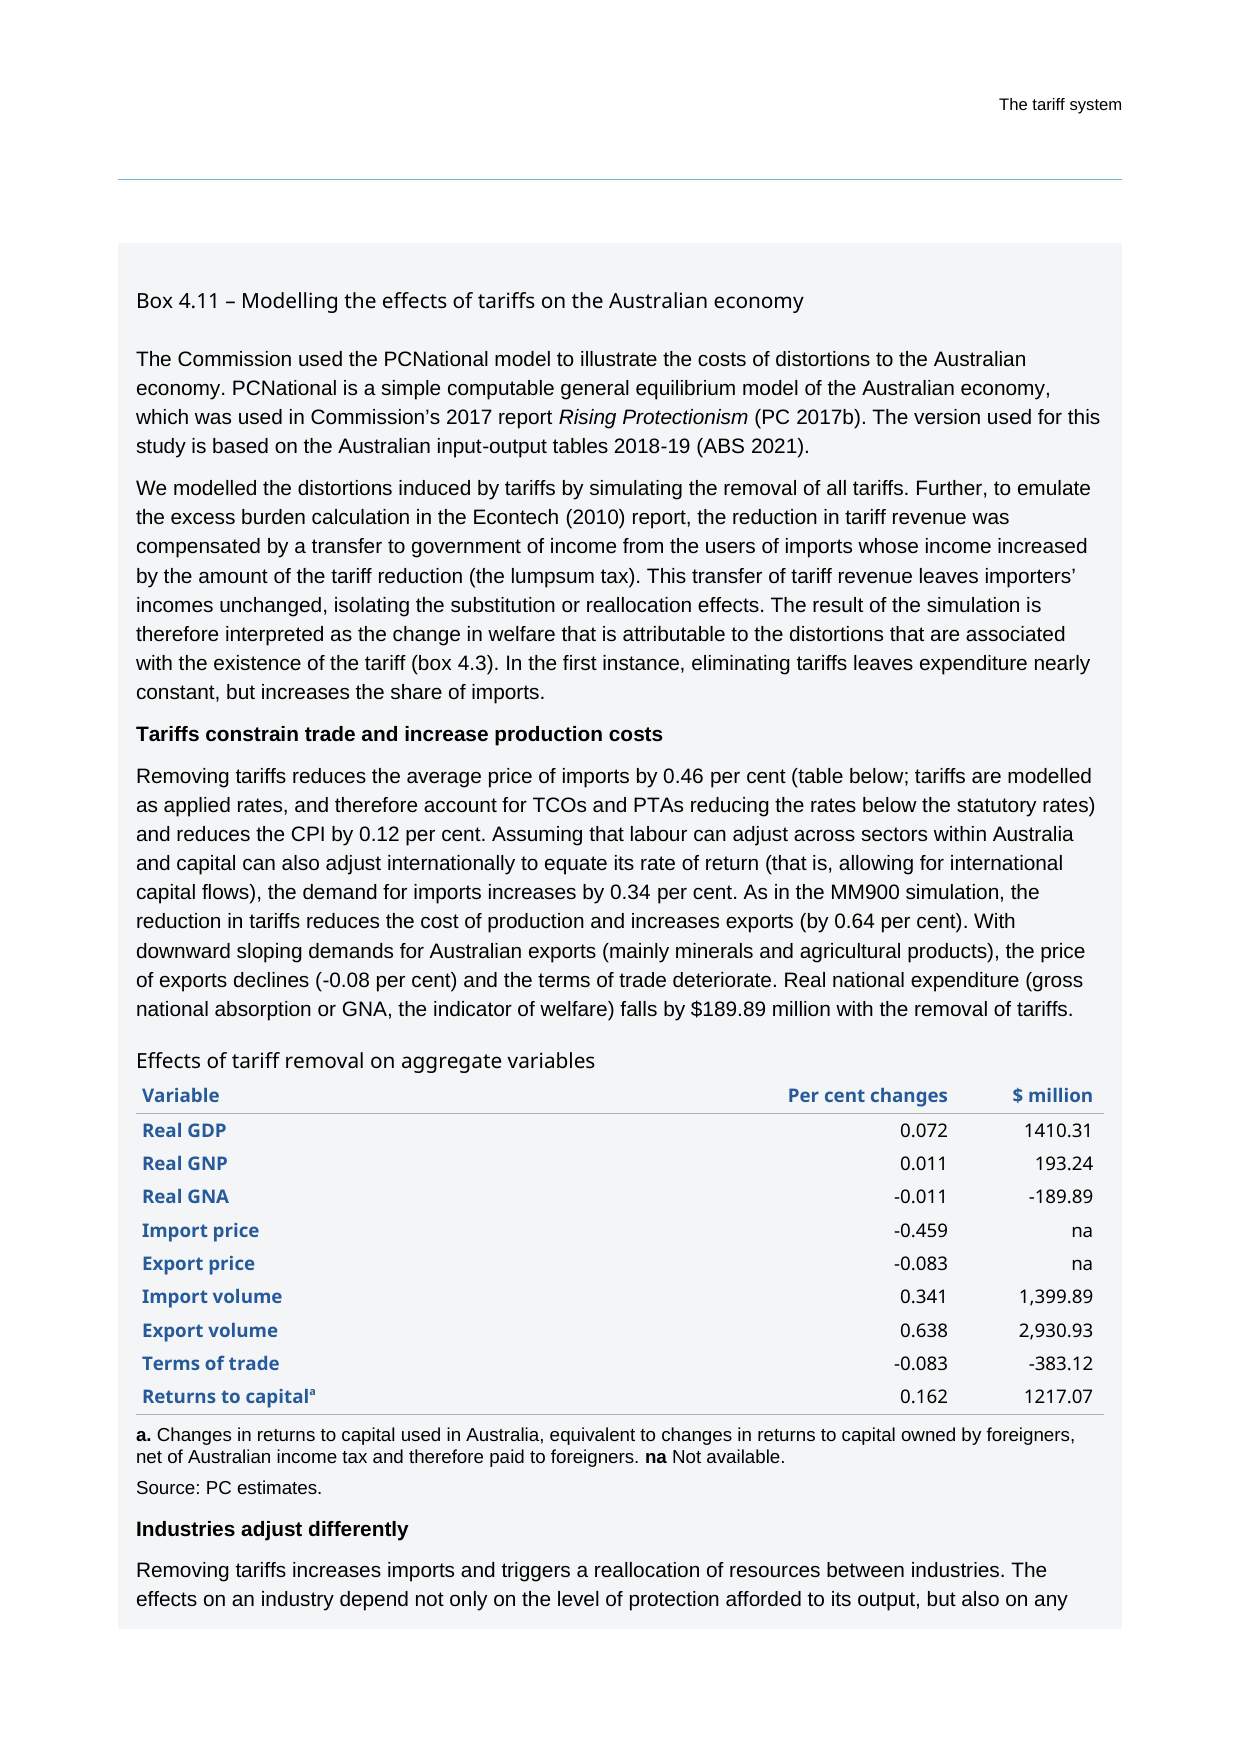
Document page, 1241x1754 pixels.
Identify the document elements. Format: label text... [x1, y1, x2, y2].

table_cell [118, 326, 1122, 1629]
